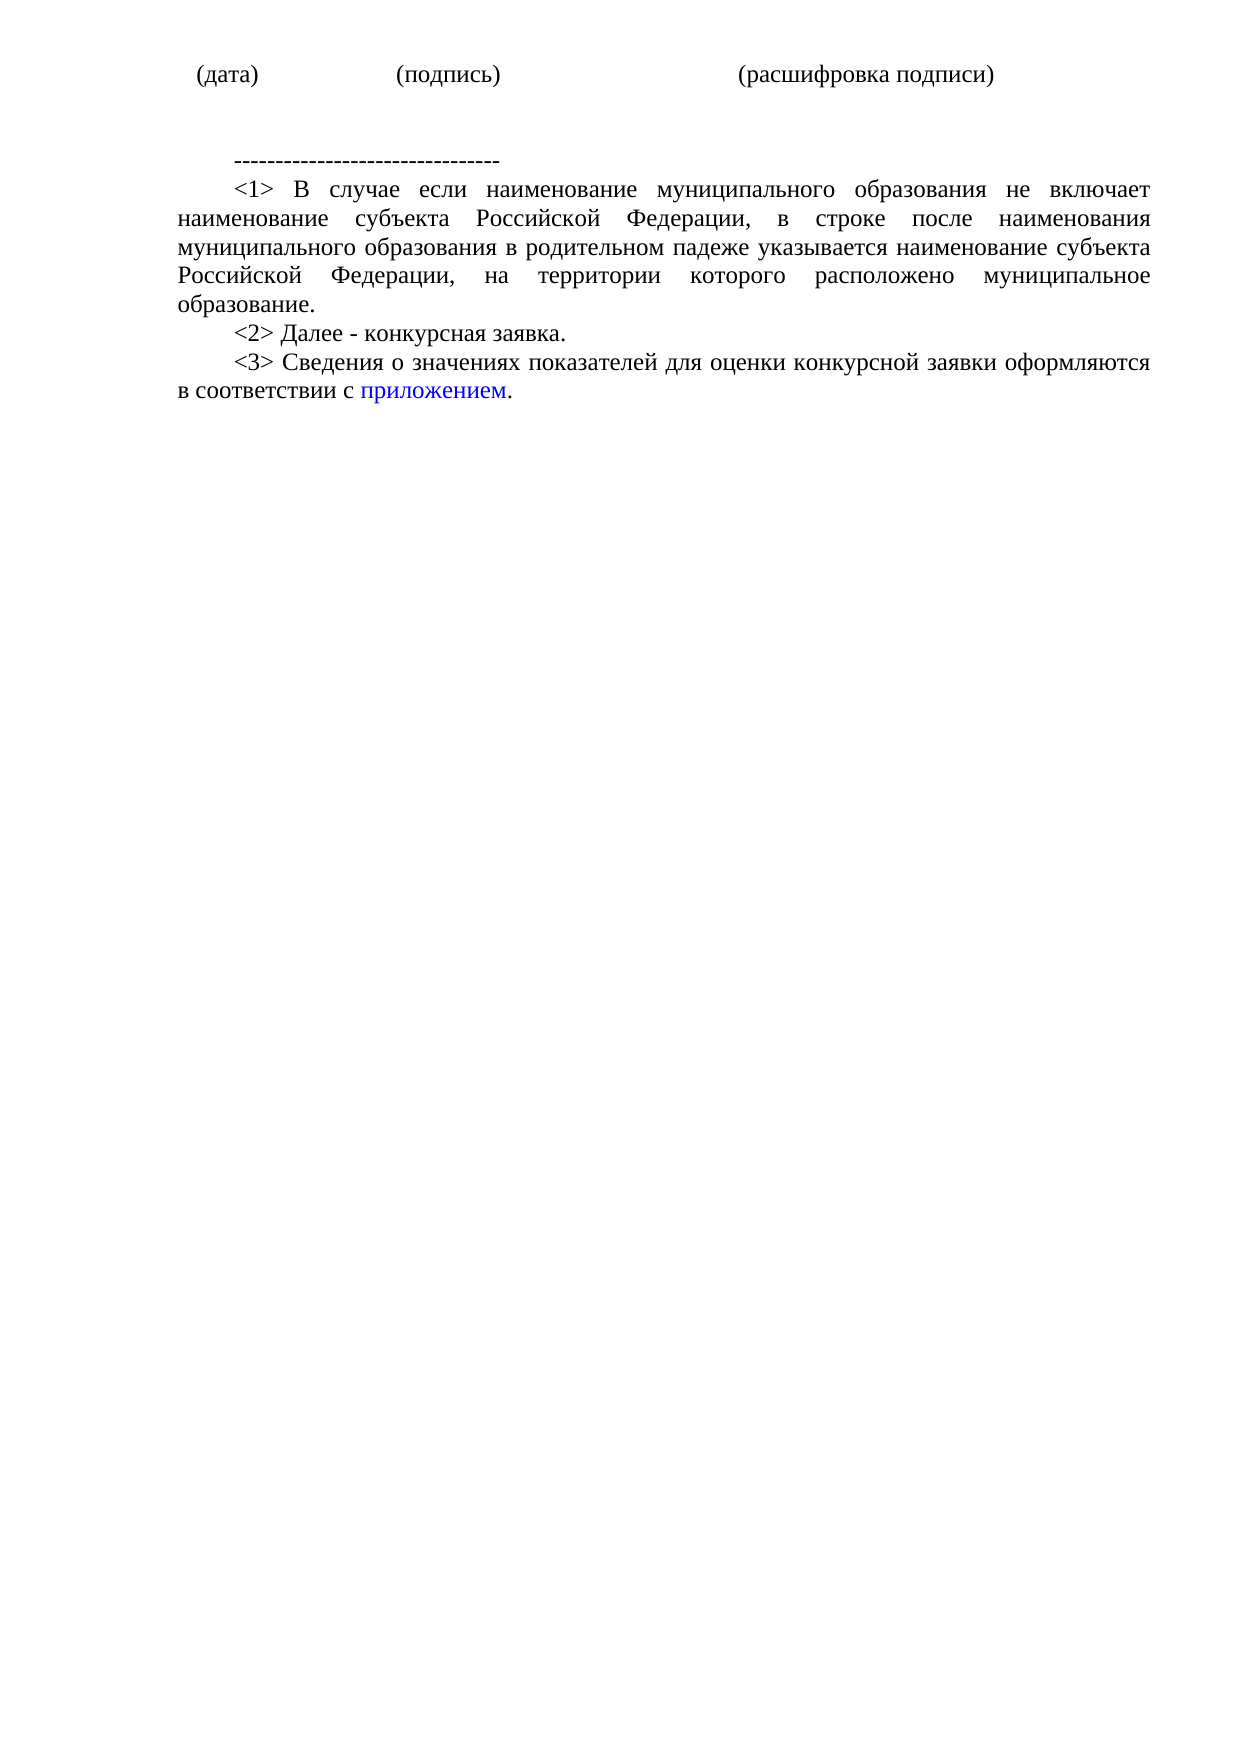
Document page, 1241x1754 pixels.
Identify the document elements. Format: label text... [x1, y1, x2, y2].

text <3> Сведения о значениях показателей для оценки конкурсной заявки оформляются в соответствии с приложением. [177, 347, 1152, 404]
text -------------------------------- [177, 145, 1152, 174]
text <1> В случае если наименование муниципального образования не включает наименование субъекта Российской Федерации, в строке после наименования муниципального образования в родительном падеже указывается наименование субъекта Российской Федерации, на территории которого расположено муниципальное образование. [177, 174, 1152, 318]
text <2> Далее - конкурсная заявка. [177, 318, 1152, 347]
text (дата) (подпись) (расшифровка подписи) [177, 59, 1152, 88]
